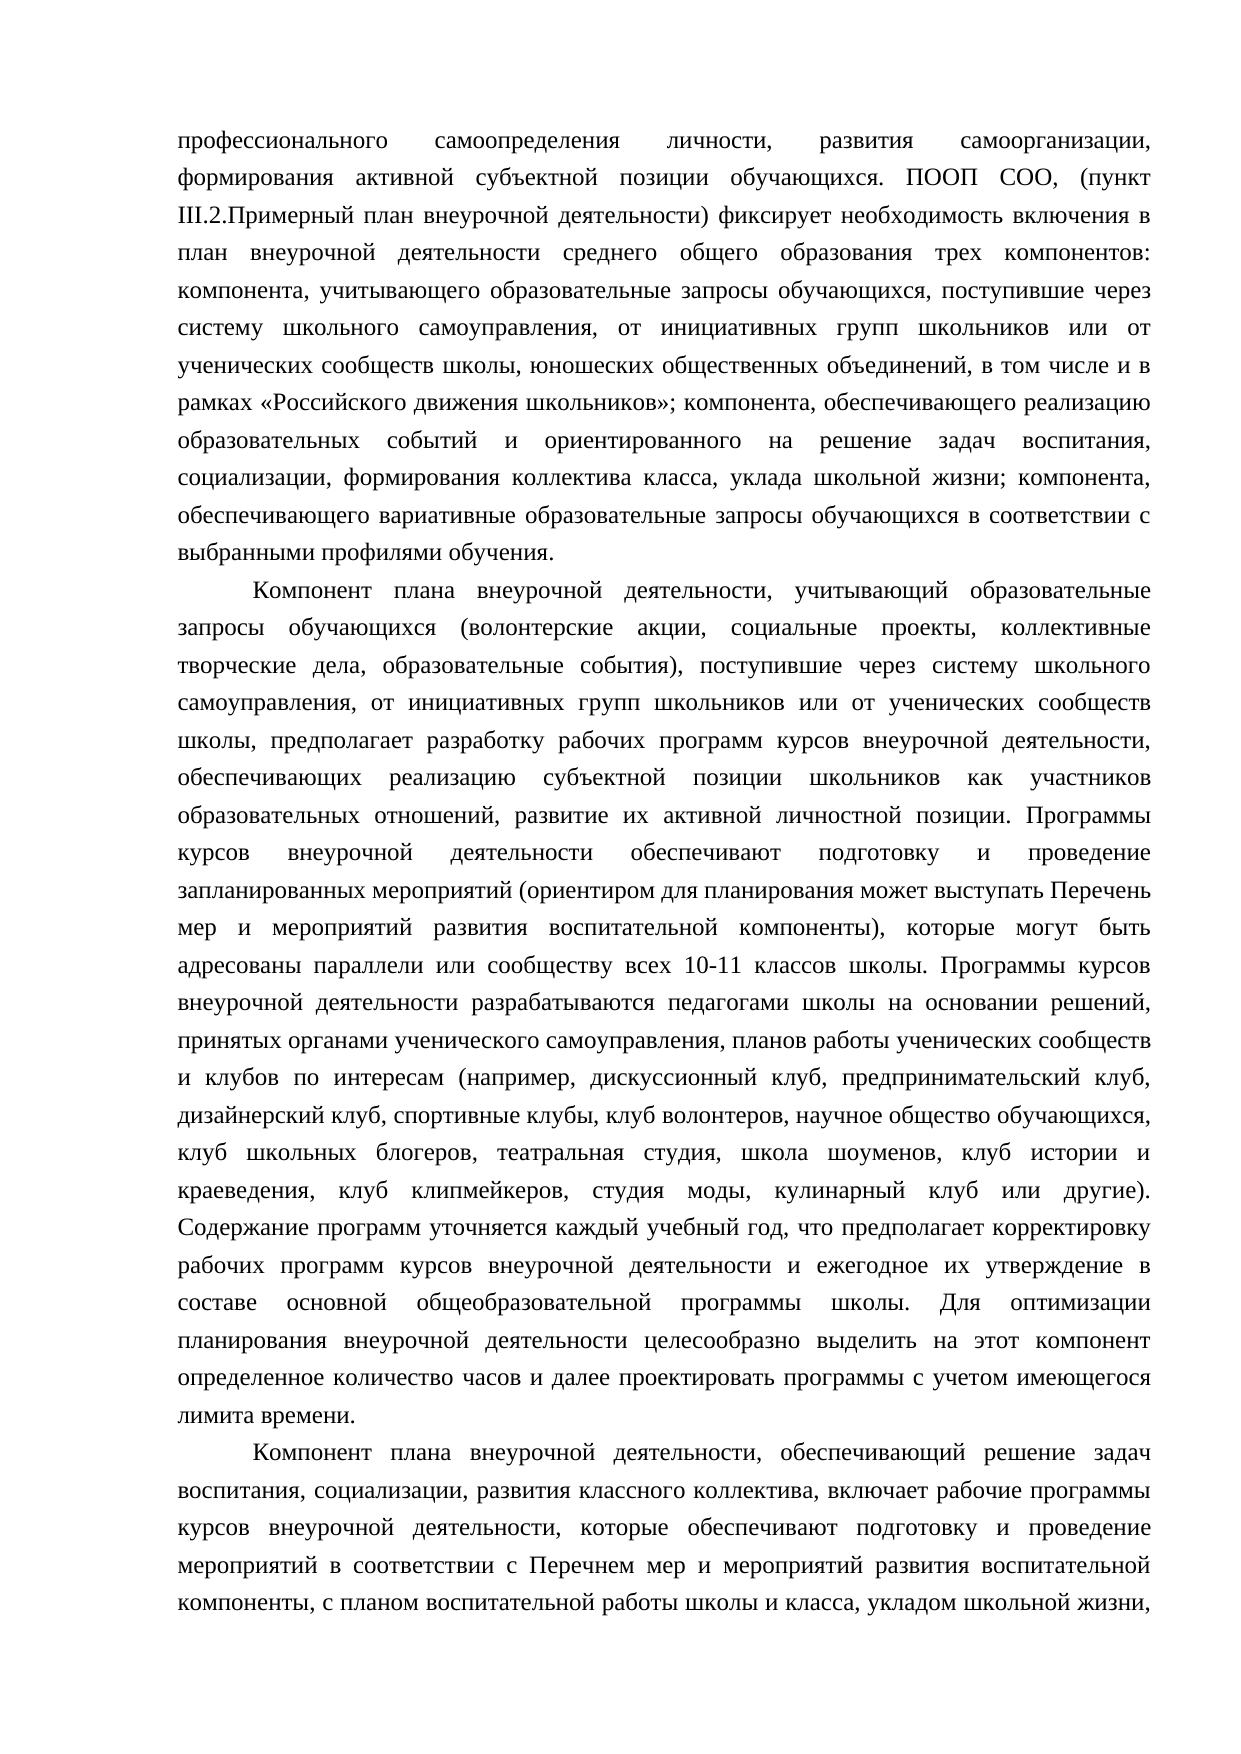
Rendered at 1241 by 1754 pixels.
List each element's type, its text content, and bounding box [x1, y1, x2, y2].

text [177, 118, 1152, 568]
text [177, 1431, 1152, 1618]
text Компонент плана внеурочной деятельности, учитывающий образовательные запросы обучающихся (волонтерские акции, социальные проекты, коллективные творческие дела, образовательные события), поступившие через систему школьного самоуправления, от инициативных групп школьников или от ученических сообществ школы, предполагает разработку рабочих программ курсов внеурочной деятельности, обеспечивающих реализацию субъектной позиции школьников как участников образовательных отношений, развитие их активной личностной позиции. Программы курсов внеурочной деятельности обеспечивают подготовку и проведение запланированных мероприятий (ориентиром для планирования может выступать Перечень мер и мероприятий развития воспитательной компоненты), которые могут быть адресованы параллели или сообществу всех 10-11 классов школы. Программы курсов внеурочной деятельности разрабатываются педагогами школы на основании решений, принятых органами ученического самоуправления, планов работы ученических сообществ и клубов по интересам (например, дискуссионный клуб, предпринимательский клуб, дизайнерский клуб, спортивные клубы, клуб волонтеров, научное общество обучающихся, клуб школьных блогеров, театральная студия, школа шоуменов, клуб истории и краеведения, клуб клипмейкеров, студия моды, кулинарный клуб или другие). Содержание программ уточняется каждый учебный год, что предполагает корректировку рабочих программ курсов внеурочной деятельности и ежегодное их утверждение в составе основной общеобразовательной программы школы. Для оптимизации планирования внеурочной деятельности целесообразно выделить на этот компонент определенное количество часов и далее проектировать программы с учетом имеющегося лимита времени. [177, 568, 1152, 1431]
